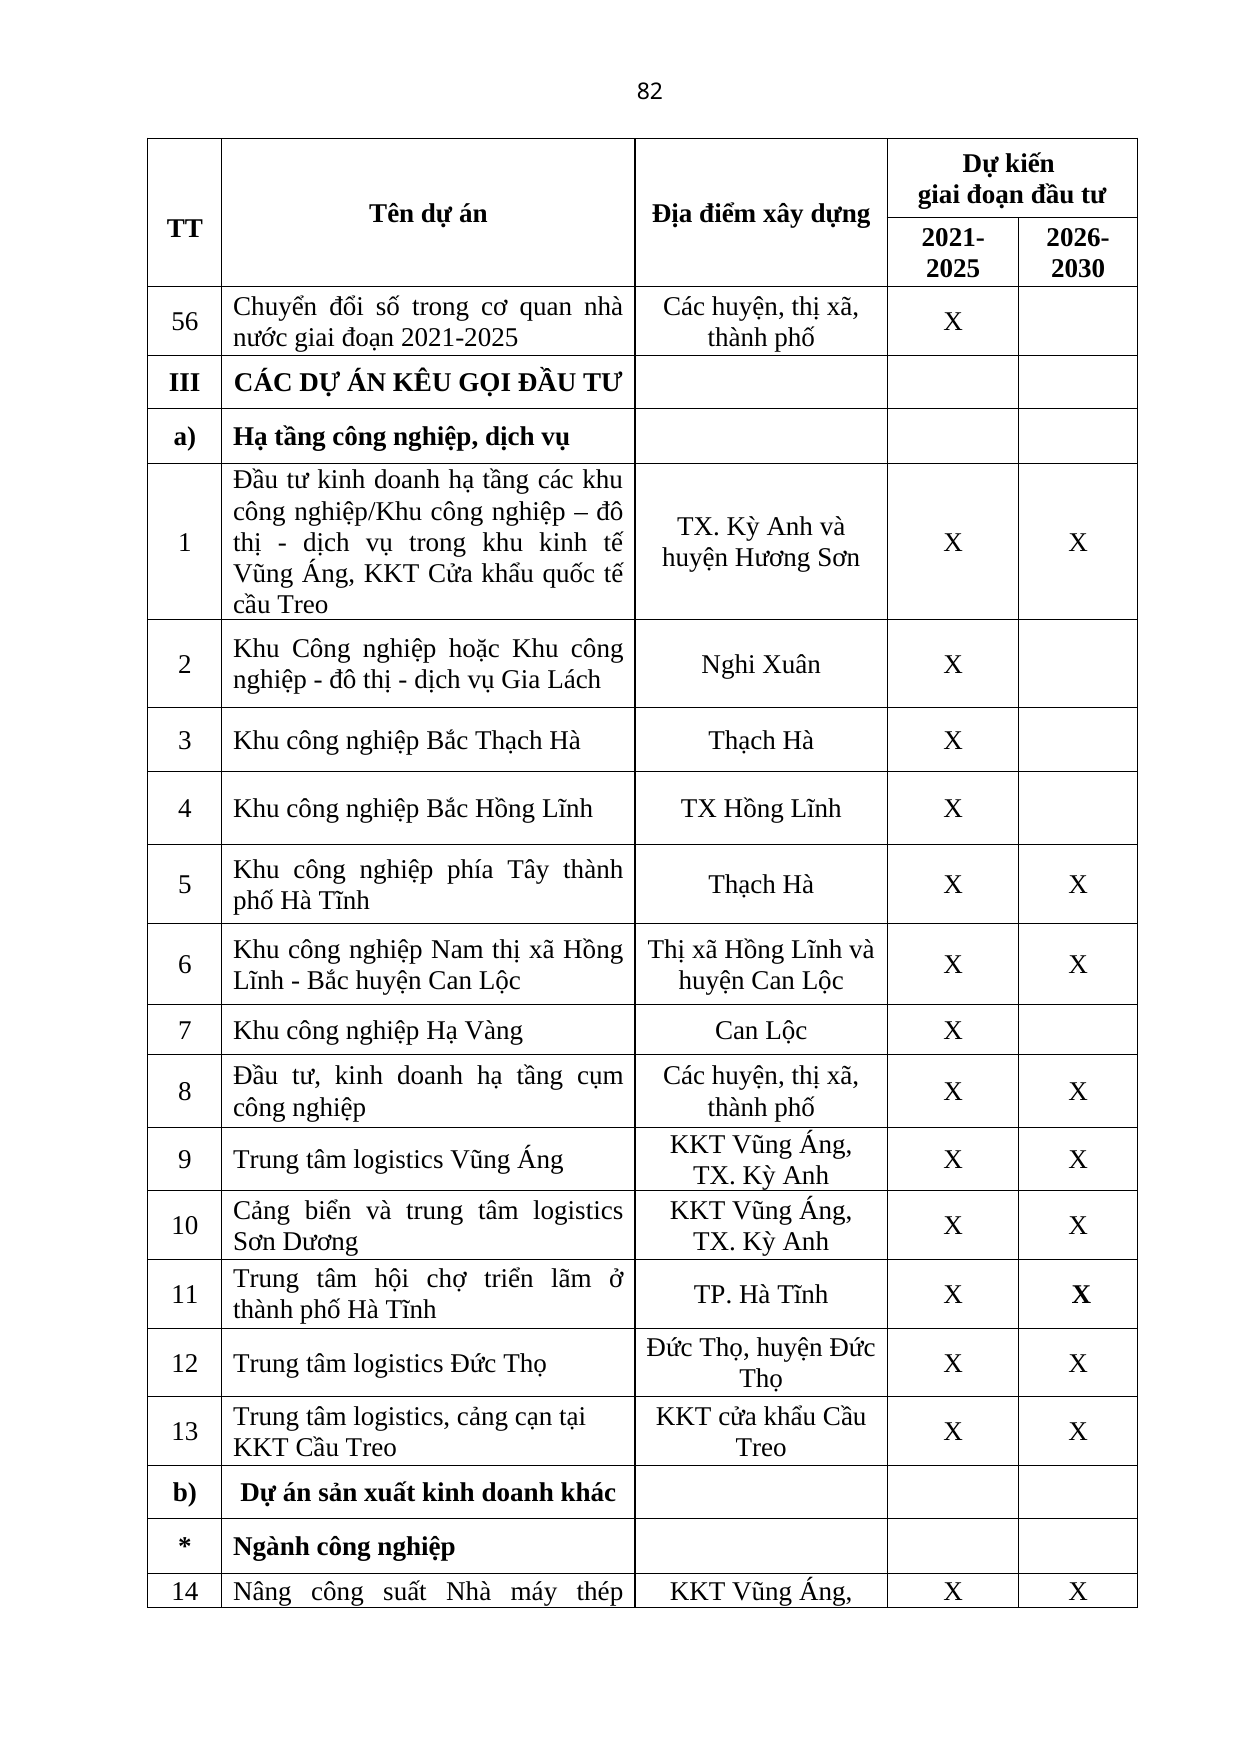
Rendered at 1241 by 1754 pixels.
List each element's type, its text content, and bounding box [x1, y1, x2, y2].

table_cell X [1019, 1128, 1137, 1190]
table_cell TX Hồng Lĩnh [636, 772, 887, 844]
table_cell KKT Vũng Áng, TX. Kỳ Anh [636, 1191, 887, 1259]
table_cell [888, 1519, 1018, 1573]
table_cell Đầu tư kinh doanh hạ tầng các khu công nghiệp/Khu công nghiệp – đô thị - dịch vụ trong khu kinh tế Vũng Áng, KKT Cửa khẩu quốc tế cầu Treo [222, 464, 634, 619]
table_cell X [1019, 1329, 1137, 1396]
table_cell 8 [148, 1055, 221, 1127]
table_cell X [1019, 464, 1137, 619]
table_cell [636, 1519, 887, 1573]
table_cell X [888, 772, 1018, 844]
table_cell [1019, 772, 1137, 844]
table_cell Trung tâm logistics Đức Thọ [222, 1329, 634, 1396]
table_cell Khu công nghiệp phía Tây thành phố Hà Tĩnh [222, 845, 634, 923]
table_header Dự kiến giai đoạn đầu tư [888, 139, 1137, 217]
table_cell [888, 1466, 1018, 1518]
table_cell Đức Thọ, huyện Đức Thọ [636, 1329, 887, 1396]
table_cell [888, 409, 1018, 462]
table_cell X [888, 845, 1018, 923]
table_cell Khu công nghiệp Bắc Thạch Hà [222, 708, 634, 771]
table_cell X [888, 620, 1018, 707]
table_cell KKT Vũng Áng, TX. Kỳ Anh [636, 1574, 887, 1607]
table_cell 14 [148, 1574, 221, 1607]
table_cell [1019, 287, 1137, 355]
table_cell KKT Vũng Áng, TX. Kỳ Anh [636, 1128, 887, 1190]
table_cell X [1019, 845, 1137, 923]
table_cell X [888, 1329, 1018, 1396]
table_cell Dự án sản xuất kinh doanh khác [222, 1466, 634, 1518]
table_cell Thạch Hà [636, 708, 887, 771]
table_header Tên dự án [222, 139, 634, 286]
table_cell X [1019, 1397, 1137, 1465]
table_cell X [1019, 924, 1137, 1004]
table_cell 2 [148, 620, 221, 707]
table_cell TX. Kỳ Anh và huyện Hương Sơn [636, 464, 887, 619]
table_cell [222, 1574, 634, 1607]
table_cell a) [148, 409, 221, 462]
table_cell 4 [148, 772, 221, 844]
table_header Địa điểm xây dựng [636, 139, 887, 286]
table_header TT [148, 139, 221, 286]
table_cell [1019, 1519, 1137, 1573]
table_cell Khu công nghiệp Bắc Hồng Lĩnh [222, 772, 634, 844]
table_cell [1019, 1466, 1137, 1518]
table_cell X [888, 1191, 1018, 1259]
table_cell 1 [148, 464, 221, 619]
table_cell X [1019, 1260, 1137, 1327]
table_cell Cảng biển và trung tâm logistics Sơn Dương [222, 1191, 634, 1259]
table_cell Khu công nghiệp Hạ Vàng [222, 1005, 634, 1054]
table_cell Trung tâm hội chợ triển lãm ở thành phố Hà Tĩnh [222, 1260, 634, 1327]
table_cell 12 [148, 1329, 221, 1396]
table_cell [636, 1466, 887, 1518]
table_cell X [1019, 1574, 1137, 1607]
table_cell 7 [148, 1005, 221, 1054]
table_cell 56 [148, 287, 221, 355]
table_cell 13 [148, 1397, 221, 1465]
table_cell X [888, 287, 1018, 355]
table_cell Nghi Xuân [636, 620, 887, 707]
table_cell 3 [148, 708, 221, 771]
table_cell X [888, 924, 1018, 1004]
table_cell 11 [148, 1260, 221, 1327]
table_cell [1019, 1005, 1137, 1054]
table_cell Đầu tư, kinh doanh hạ tầng cụm công nghiệp [222, 1055, 634, 1127]
table_cell [1019, 356, 1137, 408]
table_cell X [888, 1005, 1018, 1054]
table_cell [636, 409, 887, 462]
table_cell KKT cửa khẩu Cầu Treo [636, 1397, 887, 1465]
table_cell Trung tâm logistics, cảng cạn tại KKT Cầu Treo [222, 1397, 634, 1465]
table_cell 10 [148, 1191, 221, 1259]
table_cell X [888, 1397, 1018, 1465]
table_cell [1019, 620, 1137, 707]
table_cell Khu công nghiệp Nam thị xã Hồng Lĩnh - Bắc huyện Can Lộc [222, 924, 634, 1004]
table_cell X [888, 1260, 1018, 1327]
table_cell Các huyện, thị xã, thành phố [636, 287, 887, 355]
table_cell [888, 356, 1018, 408]
table_cell X [1019, 1055, 1137, 1127]
table_cell X [888, 1055, 1018, 1127]
table_cell 5 [148, 845, 221, 923]
table_cell Thị xã Hồng Lĩnh và huyện Can Lộc [636, 924, 887, 1004]
table_cell X [888, 708, 1018, 771]
table_cell Ngành công nghiệp [222, 1519, 634, 1573]
table_cell X [1019, 1191, 1137, 1259]
table_cell Khu Công nghiệp hoặc Khu công nghiệp - đô thị - dịch vụ Gia Lách [222, 620, 634, 707]
table_cell [636, 356, 887, 408]
table_cell * [148, 1519, 221, 1573]
table_cell X [888, 1574, 1018, 1607]
table_cell b) [148, 1466, 221, 1518]
table_cell X [888, 464, 1018, 619]
table_cell 9 [148, 1128, 221, 1190]
table_cell X [888, 1128, 1018, 1190]
table_cell Thạch Hà [636, 845, 887, 923]
table_cell [1019, 708, 1137, 771]
table_cell 2021-2025 [888, 218, 1018, 286]
table_cell TP. Hà Tĩnh [636, 1260, 887, 1327]
table_cell 6 [148, 924, 221, 1004]
table_cell CÁC DỰ ÁN KÊU GỌI ĐẦU TƯ [222, 356, 634, 408]
table_cell Các huyện, thị xã, thành phố [636, 1055, 887, 1127]
table_cell Can Lộc [636, 1005, 887, 1054]
table_cell Trung tâm logistics Vũng Áng [222, 1128, 634, 1190]
table_cell III [148, 356, 221, 408]
table_cell [1019, 409, 1137, 462]
table_cell Hạ tầng công nghiệp, dịch vụ [222, 409, 634, 462]
table_cell Chuyển đổi số trong cơ quan nhà nước giai đoạn 2021-2025 [222, 287, 634, 355]
table_cell 2026-2030 [1019, 218, 1137, 286]
